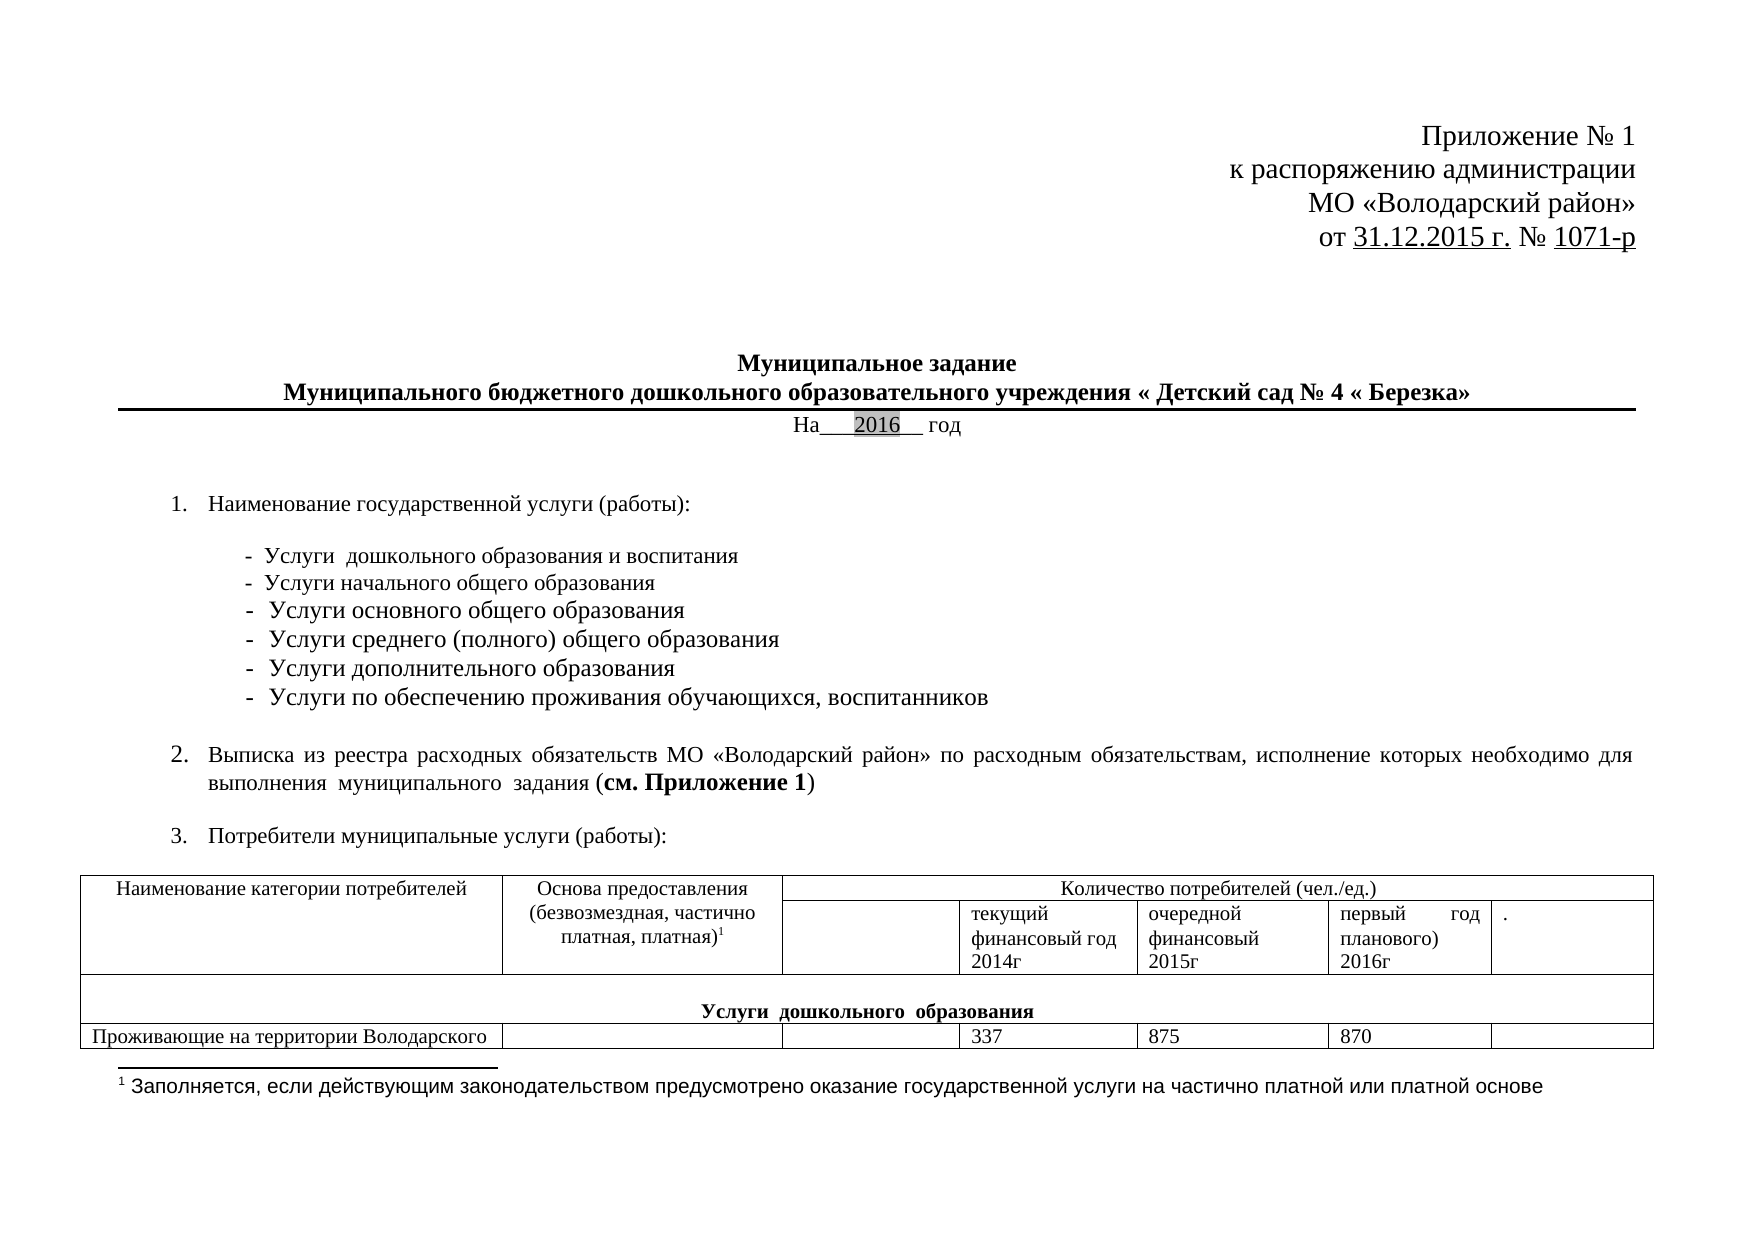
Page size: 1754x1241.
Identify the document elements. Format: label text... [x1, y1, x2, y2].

text Приложение № 1 [118, 118, 1636, 152]
text - Услуги по обеспечению проживания обучающихся, воспитанников [245, 682, 1636, 710]
table_header Количество потребителей (чел./ед.) [783, 876, 1653, 900]
text Муниципального бюджетного дошкольного образовательного учреждения « Детский сад № 4 « Березка» [118, 377, 1636, 408]
table_cell [783, 1024, 959, 1048]
text На___2016__ год [118, 411, 854, 437]
text - Услуги дошкольного образования и воспитания [170, 543, 1636, 569]
text МО «Володарский район» [118, 185, 1636, 219]
table_cell 870 [1329, 1024, 1491, 1048]
table_cell очередной финансовый 2015г [1138, 901, 1328, 973]
table_header Наименование категории потребителей [81, 876, 502, 973]
text - Услуги основного общего образования [245, 595, 1636, 624]
table_cell 337 [960, 1024, 1137, 1048]
text к распоряжению администрации [118, 152, 1636, 185]
list Наименование государственной услуги (работы): [170, 490, 1636, 516]
table_cell [783, 901, 959, 973]
text - Услуги начального общего образования [170, 569, 1636, 595]
table_cell [1492, 1024, 1653, 1048]
text На___2016__ год [900, 411, 1636, 437]
table_cell Услуги дошкольного образования [81, 975, 1653, 1023]
table_cell . [1492, 901, 1653, 973]
table_cell 875 [1138, 1024, 1328, 1048]
table_header Основа предоставления (безвозмездная, частично платная, платная) [503, 876, 782, 973]
table_cell первый год планового) 2016г [1329, 901, 1491, 973]
text Муниципальное задание [118, 348, 1636, 377]
table_cell текущий финансовый год 2014г [960, 901, 1137, 973]
list Выписка из реестра расходных обязательств МО «Володарский район» по расходным обязательствам, исполнение которых необходимо для выполнения муниципального задания (см. Приложение 1) [170, 739, 1636, 796]
text от 31.12.2015 г. № 1071-р [118, 219, 1636, 252]
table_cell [81, 1024, 502, 1048]
list Потребители муниципальные услуги (работы): [170, 822, 1636, 849]
text - Услуги среднего (полного) общего образования [245, 624, 1636, 653]
table_cell [503, 1024, 782, 1048]
text - Услуги дополнительного образования [245, 653, 1636, 682]
